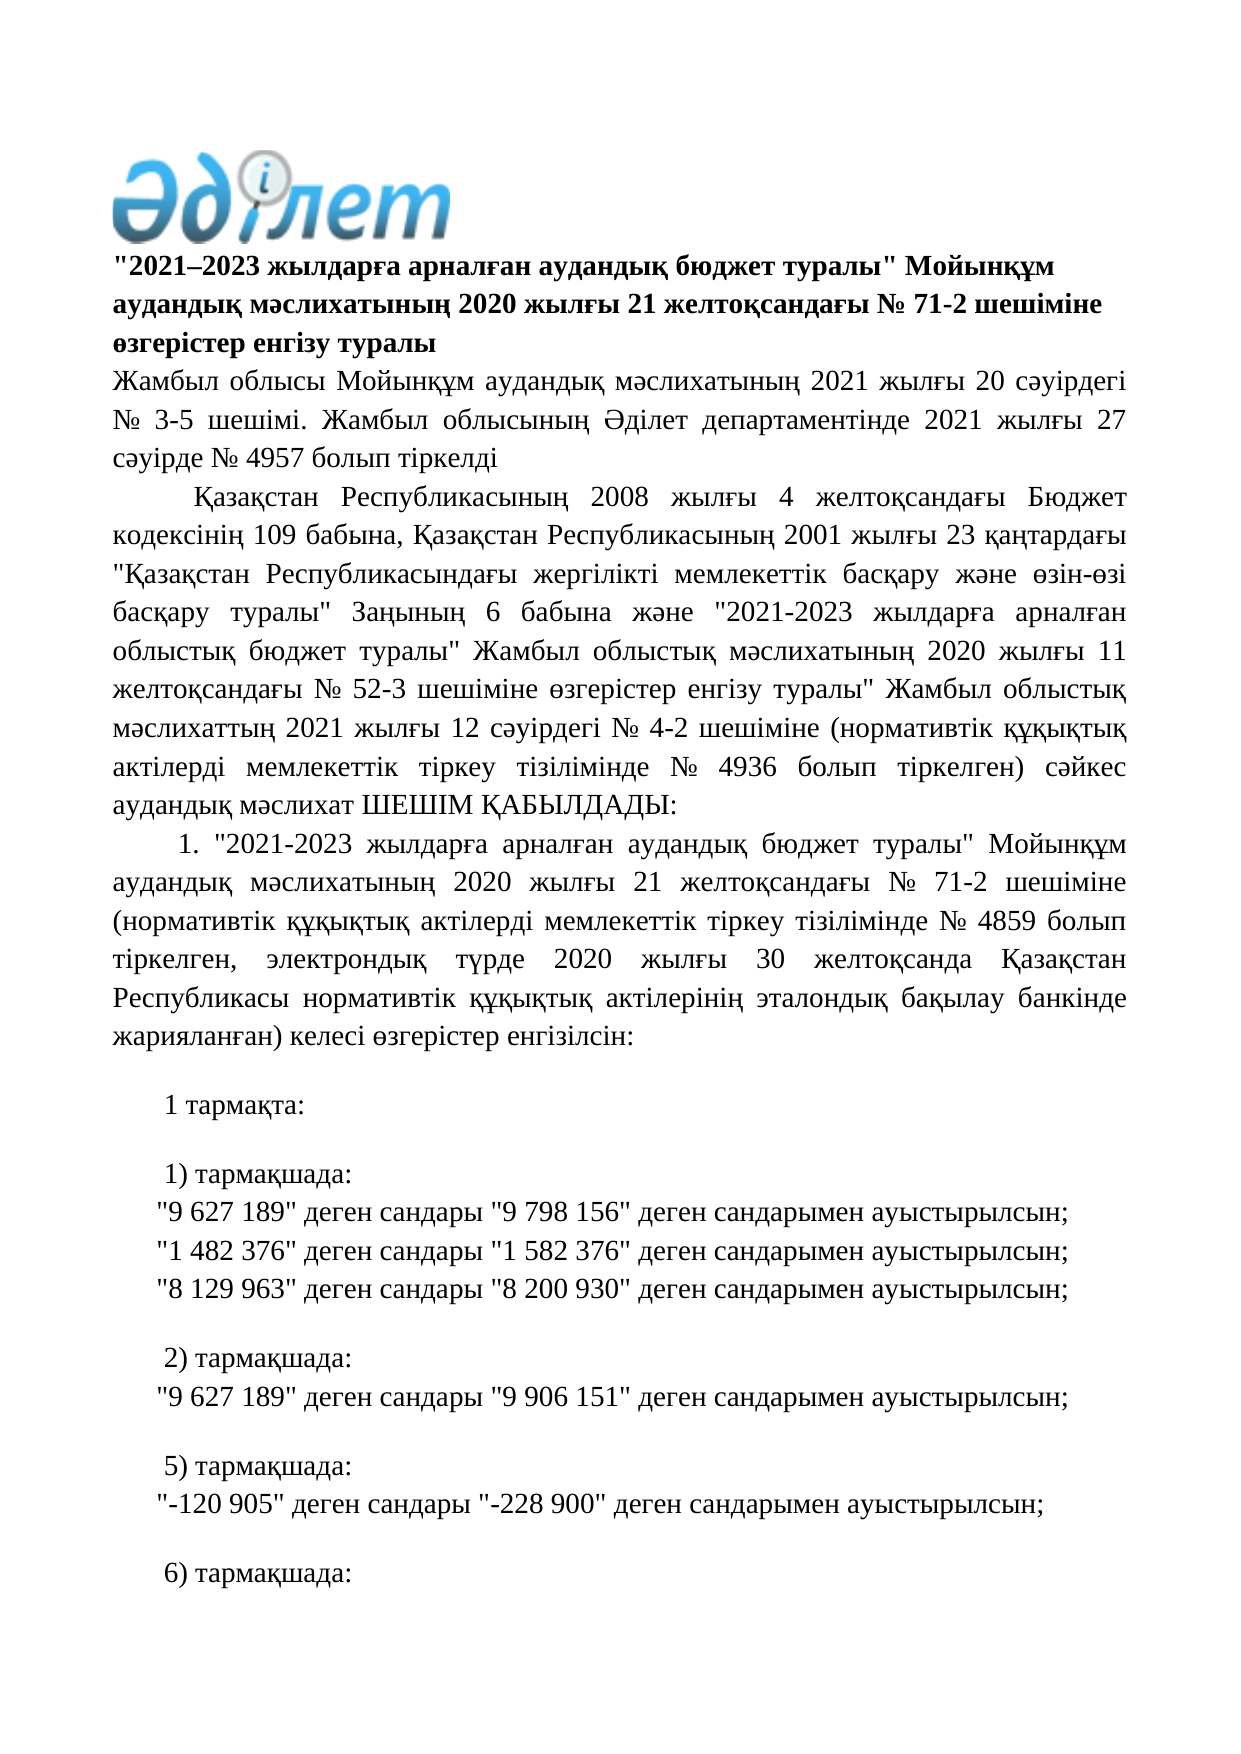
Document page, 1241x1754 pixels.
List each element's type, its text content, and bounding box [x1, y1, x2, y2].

text "-120 905" деген сандары "-228 900" деген сандарымен ауыстырылсын; [112, 1486, 1128, 1520]
text Жамбыл облысы Мойынқұм аудандық мәслихатының 2021 жылғы 20 сәуірдегі № 3-5 шешімі. Жамбыл облысының Әділет департаментінде 2021 жылғы 27 сәуірде № 4957 болып тіркелді [112, 363, 1128, 474]
text 1) тармақшада: [112, 1156, 1128, 1189]
text "9 627 189" деген сандары "9 798 156" деген сандарымен ауыстырылсын; [112, 1194, 1128, 1228]
text "2021–2023 жылдарға арналған аудандық бюджет туралы" Мойынқұм аудандық мәслихатының 2020 жылғы 21 желтоқсандағы № 71-2 шешіміне өзгерістер енгізу туралы [112, 248, 1128, 358]
text "9 627 189" деген сандары "9 906 151" деген сандарымен ауыстырылсын; [112, 1379, 1128, 1412]
text 5) тармақшада: [112, 1448, 1128, 1481]
text "8 129 963" деген сандары "8 200 930" деген сандарымен ауыстырылсын; [112, 1272, 1128, 1305]
text 1 тармақта: [112, 1087, 1128, 1121]
text "1 482 376" деген сандары "1 582 376" деген сандарымен ауыстырылсын; [112, 1233, 1128, 1267]
text 2) тармақшада: [112, 1340, 1128, 1374]
picture [112, 150, 451, 244]
text Қазақстан Республикасының 2008 жылғы 4 желтоқсандағы Бюджет кодексінің 109 бабына, Қазақстан Республикасының 2001 жылғы 23 қаңтардағы "Қазақстан Республикасындағы жергілікті мемлекеттік басқару және өзін-өзі басқару туралы" Заңының 6 бабына және "2021-2023 жылдарға арналған облыстық бюджет туралы" Жамбыл облыстық мәслихатының 2020 жылғы 11 желтоқсандағы № 52-3 шешіміне өзгерістер енгізу туралы" Жамбыл облыстық мәслихаттың 2021 жылғы 12 сәуірдегі № 4-2 шешіміне (нормативтік құқықтық актілерді мемлекеттік тіркеу тізілімінде № 4936 болып тіркелген) сәйкес аудандық мәслихат ШЕШІМ ҚАБЫЛДАДЫ: [112, 479, 1128, 821]
text 1. "2021-2023 жылдарға арналған аудандық бюджет туралы" Мойынқұм аудандық мәслихатының 2020 жылғы 21 желтоқсандағы № 71-2 шешіміне (нормативтік құқықтық актілерді мемлекеттік тіркеу тізілімінде № 4859 болып тіркелген, электрондық түрде 2020 жылғы 30 желтоқсанда Қазақстан Республикасы нормативтік құқықтық актілерінің эталондық бақылау банкінде жарияланған) келесі өзгерістер енгізілсін: [112, 826, 1128, 1052]
text 6) тармақшада: [112, 1555, 1128, 1588]
